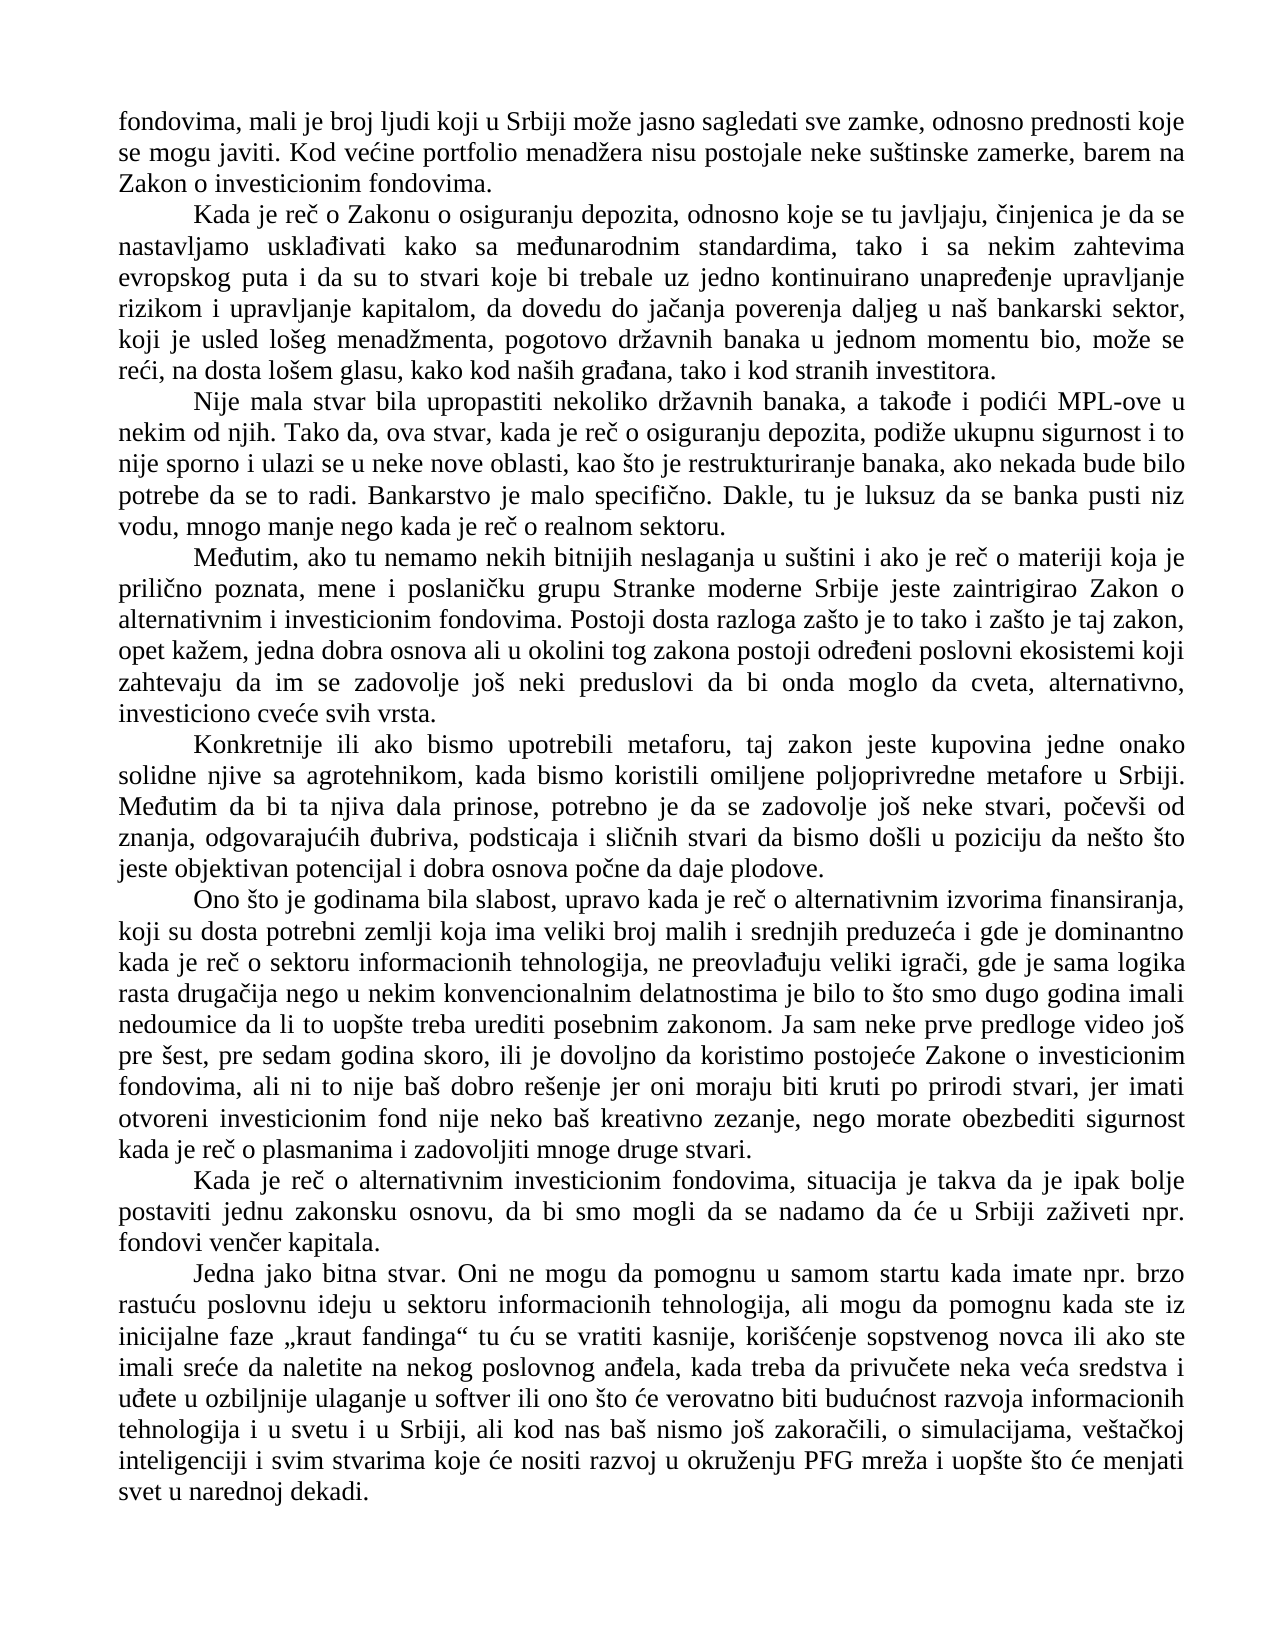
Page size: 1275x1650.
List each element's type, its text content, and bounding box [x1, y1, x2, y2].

text Konkretnije ili ako bismo upotrebili metaforu, taj zakon jeste kupovina jedne onako solidne njive sa agrotehnikom, kada bismo koristili omiljene poljoprivredne metafore u Srbiji. Međutim da bi ta njiva dala prinose, potrebno je da se zadovolje još neke stvari, počevši od znanja, odgovarajućih đubriva, podsticaja i sličnih stvari da bismo došli u poziciju da nešto što jeste objektivan potencijal i dobra osnova počne da daje plodove. [118, 728, 1186, 884]
text Jedna jako bitna stvar. Oni ne mogu da pomognu u samom startu kada imate npr. brzo rastuću poslovnu ideju u sektoru informacionih tehnologija, ali mogu da pomognu kada ste iz inicijalne faze „kraut fandinga“ tu ću se vratiti kasnije, korišćenje sopstvenog novca ili ako ste imali sreće da naletite na nekog poslovnog anđela, kada treba da privučete neka veća sredstva i uđete u ozbiljnije ulaganje u softver ili ono što će verovatno biti budućnost razvoja informacionih tehnologija i u svetu i u Srbiji, ali kod nas baš nismo još zakoračili, o simulacijama, veštačkoj inteligenciji i svim stvarima koje će nositi razvoj u okruženju PFG mreža i uopšte što će menjati svet u narednoj dekadi. [118, 1257, 1186, 1507]
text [118, 105, 1186, 198]
text Kada je reč o Zakonu o osiguranju depozita, odnosno koje se tu javljaju, činjenica je da se nastavljamo usklađivati kako sa međunarodnim standardima, tako i sa nekim zahtevima evropskog puta i da su to stvari koje bi trebale uz jedno kontinuirano unapređenje upravljanje rizikom i upravljanje kapitalom, da dovedu do jačanja poverenja daljeg u naš bankarski sektor, koji je usled lošeg menadžmenta, pogotovo državnih banaka u jednom momentu bio, može se reći, na dosta lošem glasu, kako kod naših građana, tako i kod stranih investitora. [118, 198, 1186, 385]
text Nije mala stvar bila upropastiti nekoliko državnih banaka, a takođe i podići MPL-ove u nekim od njih. Tako da, ova stvar, kada je reč o osiguranju depozita, podiže ukupnu sigurnost i to nije sporno i ulazi se u neke nove oblasti, kao što je restrukturiranje banaka, ako nekada bude bilo potrebe da se to radi. Bankarstvo je malo specifično. Dakle, tu je luksuz da se banka pusti niz vodu, mnogo manje nego kada je reč o realnom sektoru. [118, 385, 1186, 541]
text Ono što je godinama bila slabost, upravo kada je reč o alternativnim izvorima finansiranja, koji su dosta potrebni zemlji koja ima veliki broj malih i srednjih preduzeća i gde je dominantno kada je reč o sektoru informacionih tehnologija, ne preovlađuju veliki igrači, gde je sama logika rasta drugačija nego u nekim konvencionalnim delatnostima je bilo to što smo dugo godina imali nedoumice da li to uopšte treba urediti posebnim zakonom. Ja sam neke prve predloge video još pre šest, pre sedam godina skoro, ili je dovoljno da koristimo postojeće Zakone o investicionim fondovima, ali ni to nije baš dobro rešenje jer oni moraju biti kruti po prirodi stvari, jer imati otvoreni investicionim fond nije neko baš kreativno zezanje, nego morate obezbediti sigurnost kada je reč o plasmanima i zadovoljiti mnoge druge stvari. [118, 884, 1186, 1164]
text Kada je reč o alternativnim investicionim fondovima, situacija je takva da je ipak bolje postaviti jednu zakonsku osnovu, da bi smo mogli da se nadamo da će u Srbiji zaživeti npr. fondovi venčer kapitala. [118, 1164, 1186, 1257]
text Međutim, ako tu nemamo nekih bitnijih neslaganja u suštini i ako je reč o materiji koja je prilično poznata, mene i poslaničku grupu Stranke moderne Srbije jeste zaintrigirao Zakon o alternativnim i investicionim fondovima. Postoji dosta razloga zašto je to tako i zašto je taj zakon, opet kažem, jedna dobra osnova ali u okolini tog zakona postoji određeni poslovni ekosistemi koji zahtevaju da im se zadovolje još neki preduslovi da bi onda moglo da cveta, alternativno, investiciono cveće svih vrsta. [118, 541, 1186, 728]
